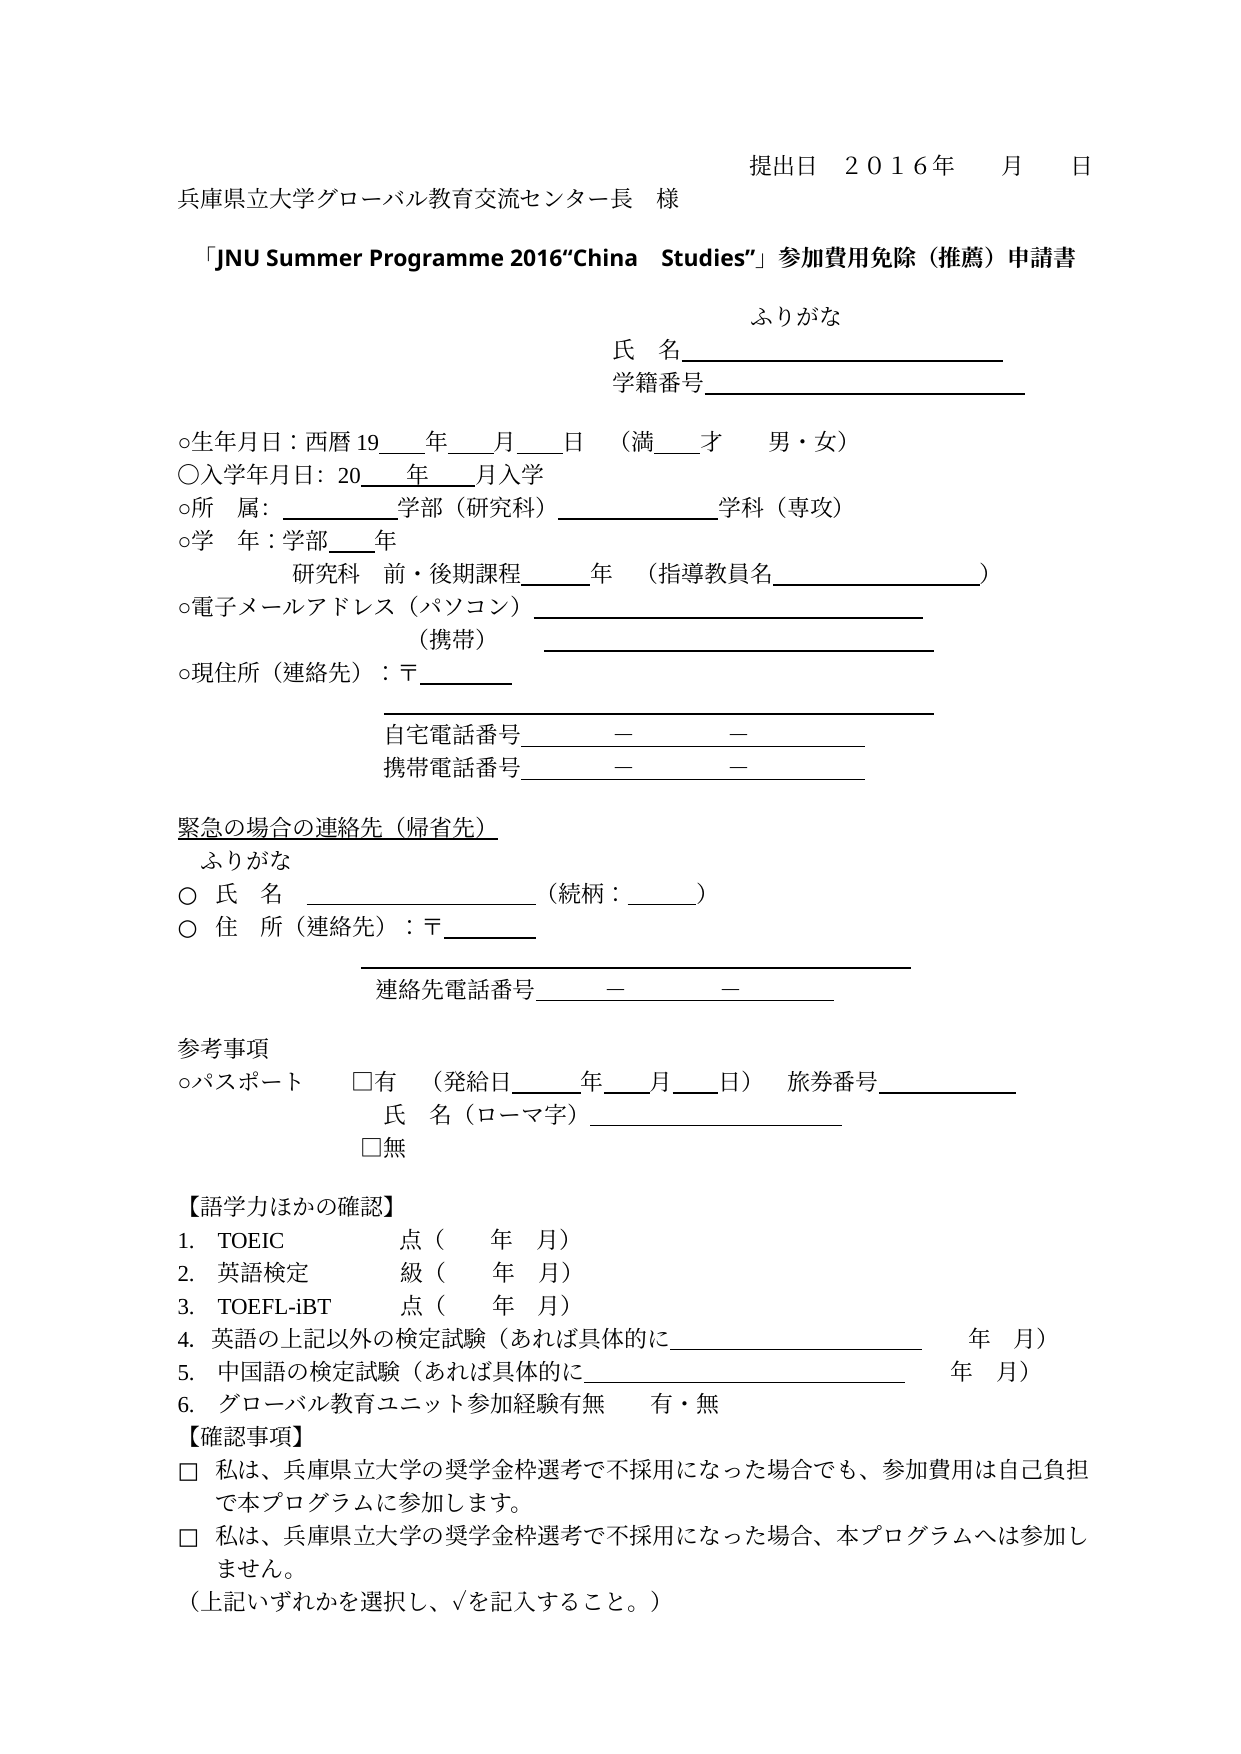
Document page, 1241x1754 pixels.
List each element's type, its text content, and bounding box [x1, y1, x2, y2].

text 兵庫県立大学グローバル教育交流センター長 様 [177, 181, 1092, 213]
text 参考事項 [177, 1031, 1092, 1064]
text 「JNU Summer Programme 2016“China Studies”」参加費用免除（推薦）申請書 [177, 240, 1092, 273]
text 6. グローバル教育ユニット参加経験有無 有・無 [177, 1386, 1092, 1419]
list 氏 名 （続柄： ） [177, 876, 1092, 909]
text ふりがな [177, 299, 1092, 332]
list 連絡先電話番号 － － [215, 972, 1092, 1004]
text 1. TOEIC 点（ 年 月） [177, 1222, 1092, 1255]
list 私は、兵庫県立大学の奨学金枠選考で不採用になった場合でも、参加費用は自己負担で本プログラムに参加します。 [177, 1452, 1092, 1518]
text ○生年月日：西暦19 年 月 日 （満 才 男・女） [177, 424, 1092, 457]
list 私は、兵庫県立大学の奨学金枠選考で不採用になった場合、本プログラムへは参加しません。 [177, 1518, 1092, 1584]
text ○現住所（連絡先）：〒 [177, 655, 1092, 688]
list 住 所（連絡先）：〒 [177, 909, 1092, 942]
text 3. TOEFL-iBT 点（ 年 月） [177, 1288, 1092, 1321]
text ○学 年：学部 年 [177, 523, 1092, 556]
text ふりがな [177, 843, 1092, 876]
text 氏 名 [177, 332, 1092, 365]
text 携帯電話番号 － － [177, 751, 1092, 783]
text 5. 中国語の検定試験（あれば具体的に 年 月） [177, 1353, 1092, 1386]
text □無 [177, 1130, 1092, 1163]
text 〇入学年月日：20 年 月入学 [177, 457, 1092, 490]
text （携帯） [177, 622, 1092, 655]
text 提出日 ２０１６年 月 日 [177, 148, 1092, 181]
text 研究科 前・後期課程 年 （指導教員名 ） [177, 556, 1092, 589]
text 学籍番号 [177, 365, 1092, 398]
text 【確認事項】 [177, 1419, 1092, 1452]
text （上記いずれかを選択し、✓を記入すること。） [177, 1584, 1092, 1617]
text ○電子メールアドレス（パソコン） [177, 589, 1092, 622]
text 4．英語の上記以外の検定試験（あれば具体的に 年 月） [177, 1321, 1092, 1353]
text ○所 属： 学部（研究科） 学科（専攻） [177, 490, 1092, 523]
text 氏 名（ローマ字） [177, 1097, 992, 1130]
text 2. 英語検定 級（ 年 月） [177, 1255, 1092, 1288]
text ○パスポート □有 （発給日 年 月 日） 旅券番号 [177, 1064, 1092, 1097]
text 自宅電話番号 － － [177, 718, 1092, 751]
text 【語学力ほかの確認】 [177, 1189, 1092, 1222]
text 緊急の場合の連絡先（帰省先） [177, 810, 1092, 843]
